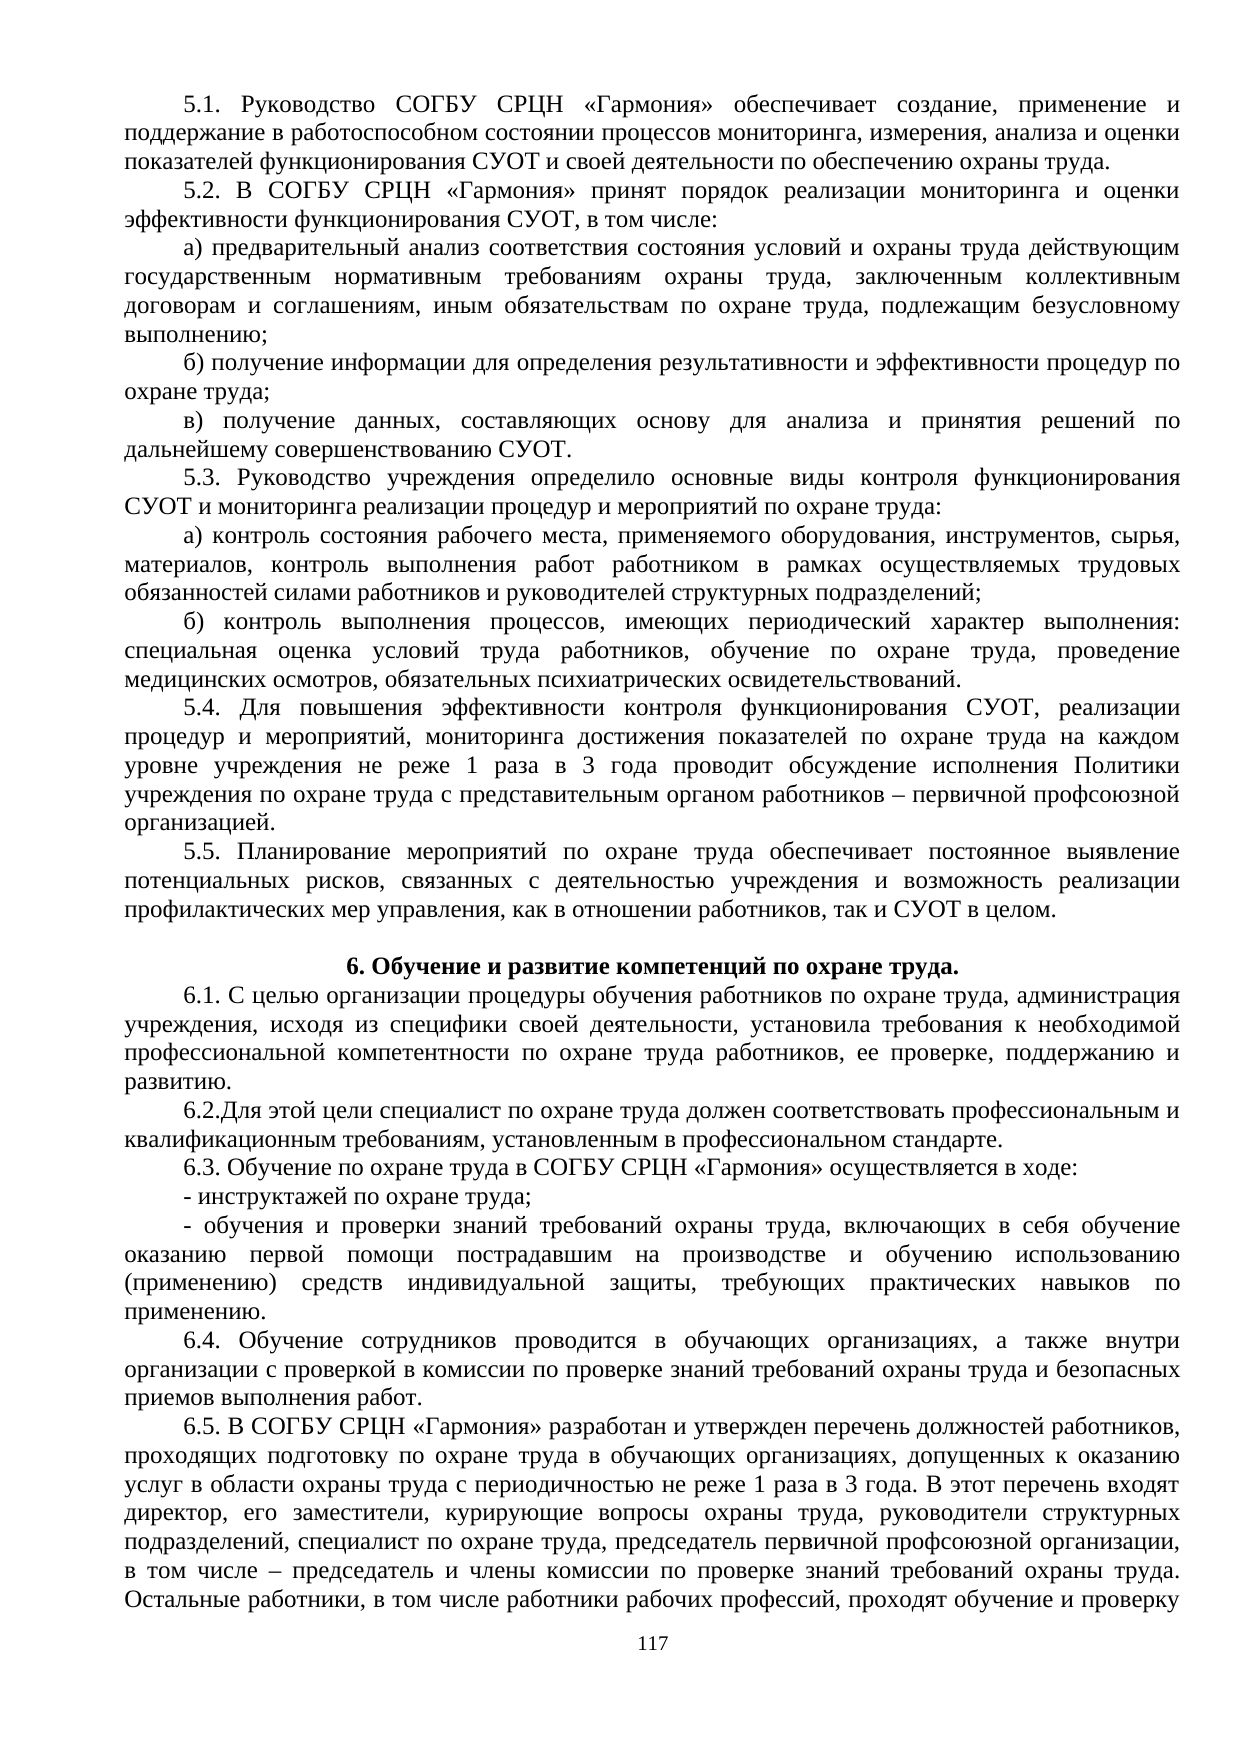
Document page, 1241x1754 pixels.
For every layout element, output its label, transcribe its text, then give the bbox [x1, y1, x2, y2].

text б) контроль выполнения процессов, имеющих периодический характер выполнения: специальная оценка условий труда работников, обучение по охране труда, проведение медицинских осмотров, обязательных психиатрических освидетельствований. [124, 606, 1181, 692]
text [124, 1411, 1181, 1612]
text 6.2.Для этой цели специалист по охране труда должен соответствовать профессиональным и квалификационным требованиям, установленным в профессиональном стандарте. [124, 1095, 1181, 1152]
text 6. Обучение и развитие компетенций по охране труда. [124, 951, 1181, 980]
text - инструктажей по охране труда; [124, 1181, 1181, 1210]
text 5.5. Планирование мероприятий по охране труда обеспечивает постоянное выявление потенциальных рисков, связанных с деятельностью учреждения и возможность реализации профилактических мер управления, как в отношении работников, так и СУОТ в целом. [124, 836, 1181, 922]
text 5.3. Руководство учреждения определило основные виды контроля функционирования СУОТ и мониторинга реализации процедур и мероприятий по охране труда: [124, 462, 1181, 520]
text 5.2. В СОГБУ СРЦН «Гармония» принят порядок реализации мониторинга и оценки эффективности функционирования СУОТ, в том числе: [124, 175, 1181, 232]
text 6.3. Обучение по охране труда в СОГБУ СРЦН «Гармония» осуществляется в ходе: [124, 1152, 1181, 1181]
text 5.1. Руководство СОГБУ СРЦН «Гармония» обеспечивает создание, применение и поддержание в работоспособном состоянии процессов мониторинга, измерения, анализа и оценки показателей функционирования СУОТ и своей деятельности по обеспечению охраны труда. [124, 89, 1181, 175]
text а) предварительный анализ соответствия состояния условий и охраны труда действующим государственным нормативным требованиям охраны труда, заключенным коллективным договорам и соглашениям, иным обязательствам по охране труда, подлежащим безусловному выполнению; [124, 232, 1181, 347]
text в) получение данных, составляющих основу для анализа и принятия решений по дальнейшему совершенствованию СУОТ. [124, 405, 1181, 462]
text 6.1. С целью организации процедуры обучения работников по охране труда, администрация учреждения, исходя из специфики своей деятельности, установила требования к необходимой профессиональной компетентности по охране труда работников, ее проверке, поддержанию и развитию. [124, 980, 1181, 1095]
text а) контроль состояния рабочего места, применяемого оборудования, инструментов, сырья, материалов, контроль выполнения работ работником в рамках осуществляемых трудовых обязанностей силами работников и руководителей структурных подразделений; [124, 520, 1181, 606]
text - обучения и проверки знаний требований охраны труда, включающих в себя обучение оказанию первой помощи пострадавшим на производстве и обучению использованию (применению) средств индивидуальной защиты, требующих практических навыков по применению. [124, 1210, 1181, 1325]
text 6.4. Обучение сотрудников проводится в обучающих организациях, а также внутри организации с проверкой в комиссии по проверке знаний требований охраны труда и безопасных приемов выполнения работ. [124, 1325, 1181, 1411]
text б) получение информации для определения результативности и эффективности процедур по охране труда; [124, 347, 1181, 405]
text 5.4. Для повышения эффективности контроля функционирования СУОТ, реализации процедур и мероприятий, мониторинга достижения показателей по охране труда на каждом уровне учреждения не реже 1 раза в 3 года проводит обсуждение исполнения Политики учреждения по охране труда с представительным органом работников – первичной профсоюзной организацией. [124, 692, 1181, 836]
